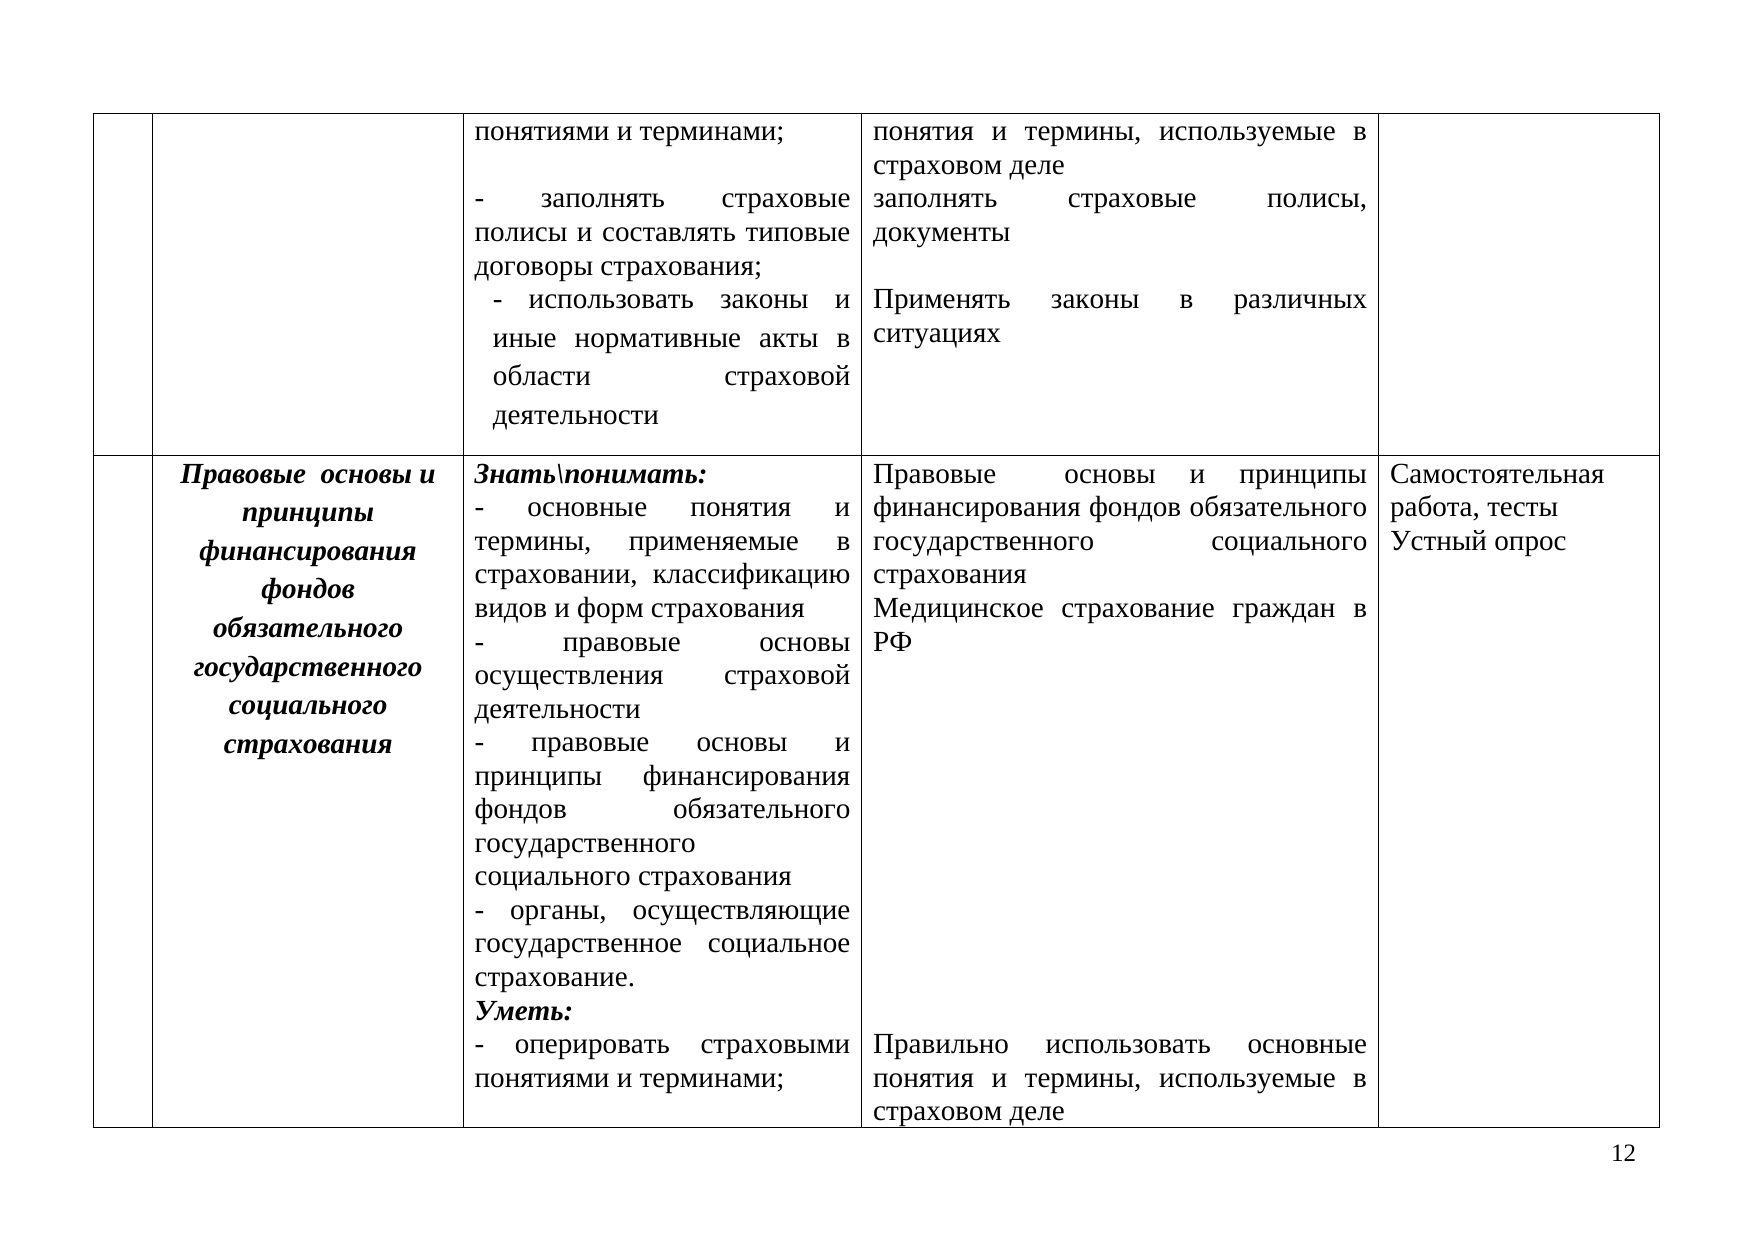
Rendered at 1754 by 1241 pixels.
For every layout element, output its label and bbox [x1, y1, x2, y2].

table_cell [94, 456, 152, 1127]
table_cell [153, 456, 463, 1127]
table_cell [862, 456, 1378, 1127]
table_cell [464, 114, 861, 455]
table_cell [464, 456, 861, 1127]
table_cell [1379, 114, 1659, 455]
table_cell [94, 114, 152, 455]
table_cell [153, 114, 463, 455]
table_cell [862, 114, 1378, 455]
table_cell [1379, 456, 1659, 1127]
